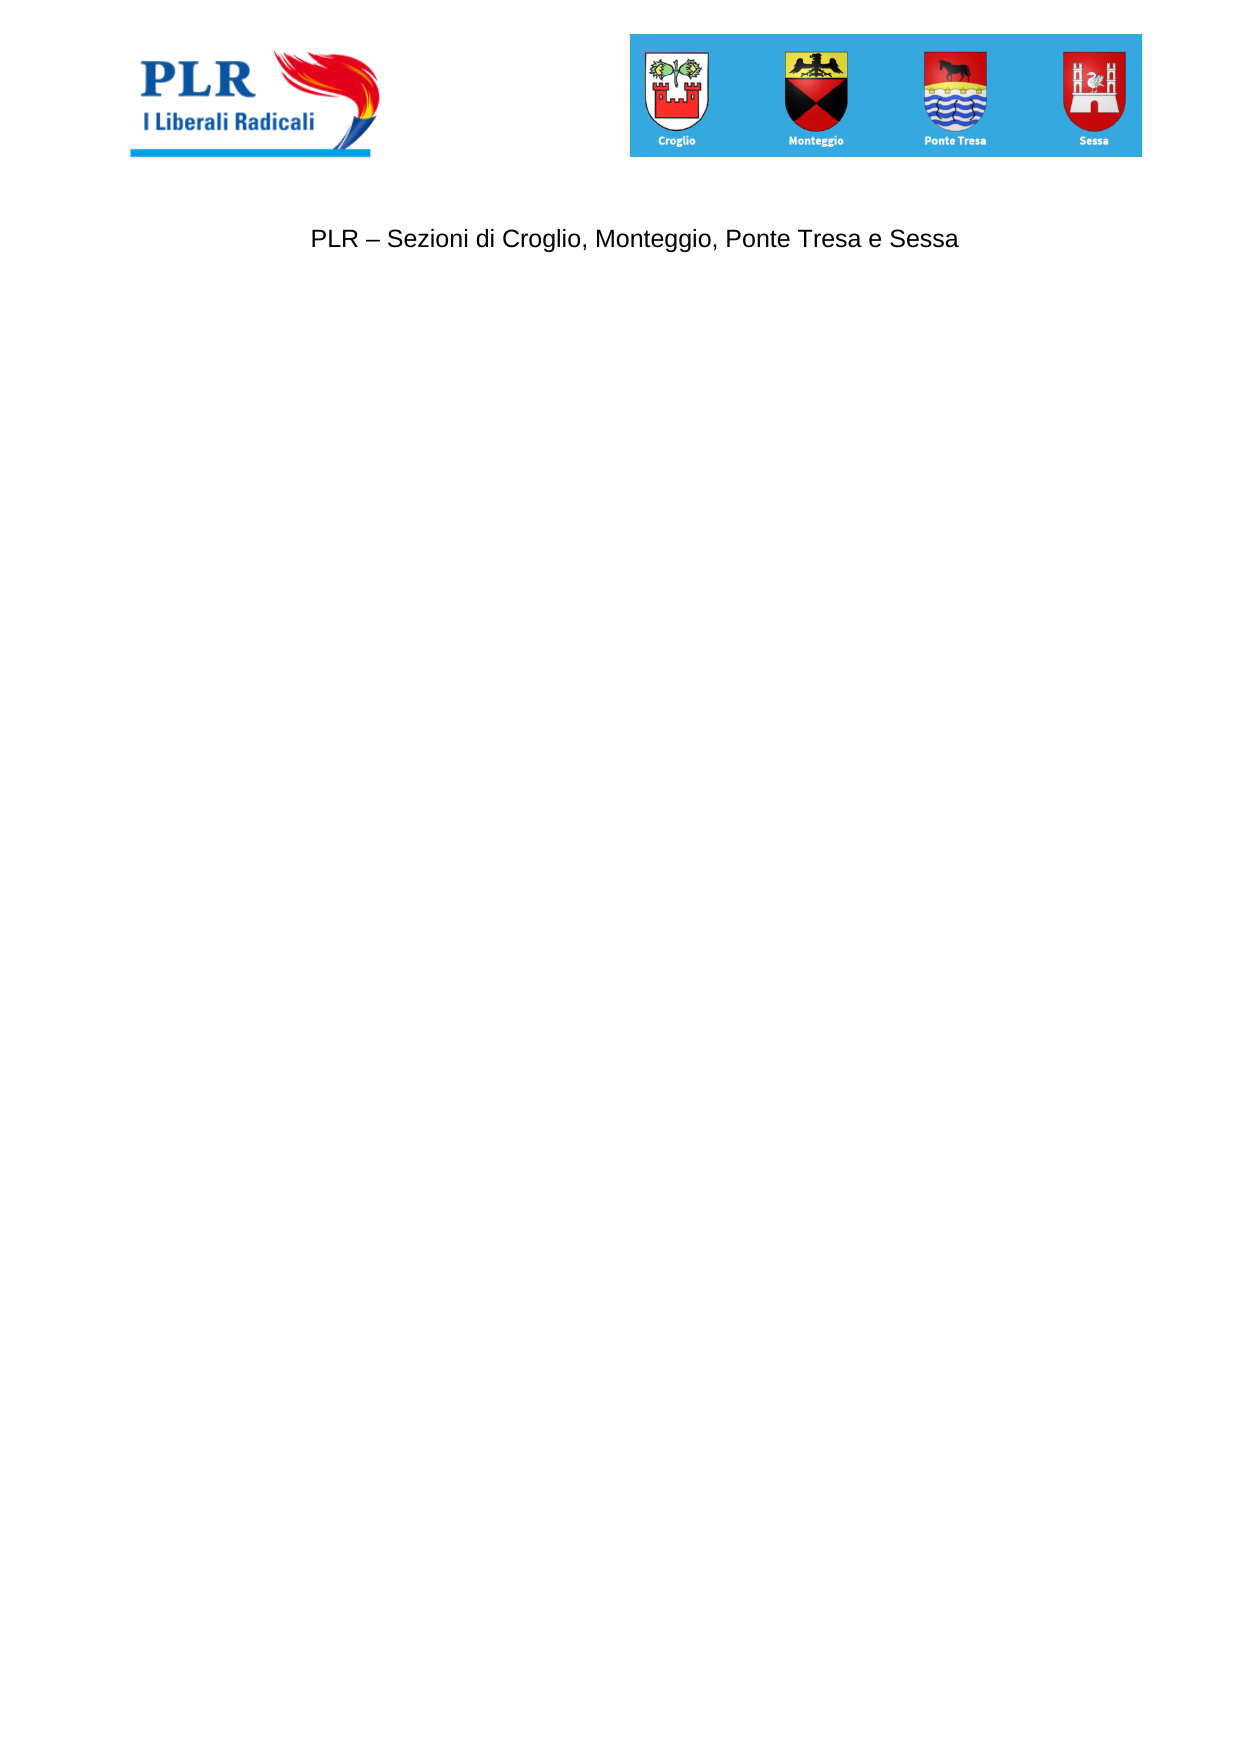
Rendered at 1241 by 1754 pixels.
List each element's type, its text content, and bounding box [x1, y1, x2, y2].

picture [118, 35, 393, 171]
text PLR – Sezioni di Croglio, Monteggio, Ponte Tresa e Sessa [118, 225, 1152, 252]
picture [629, 34, 1143, 157]
